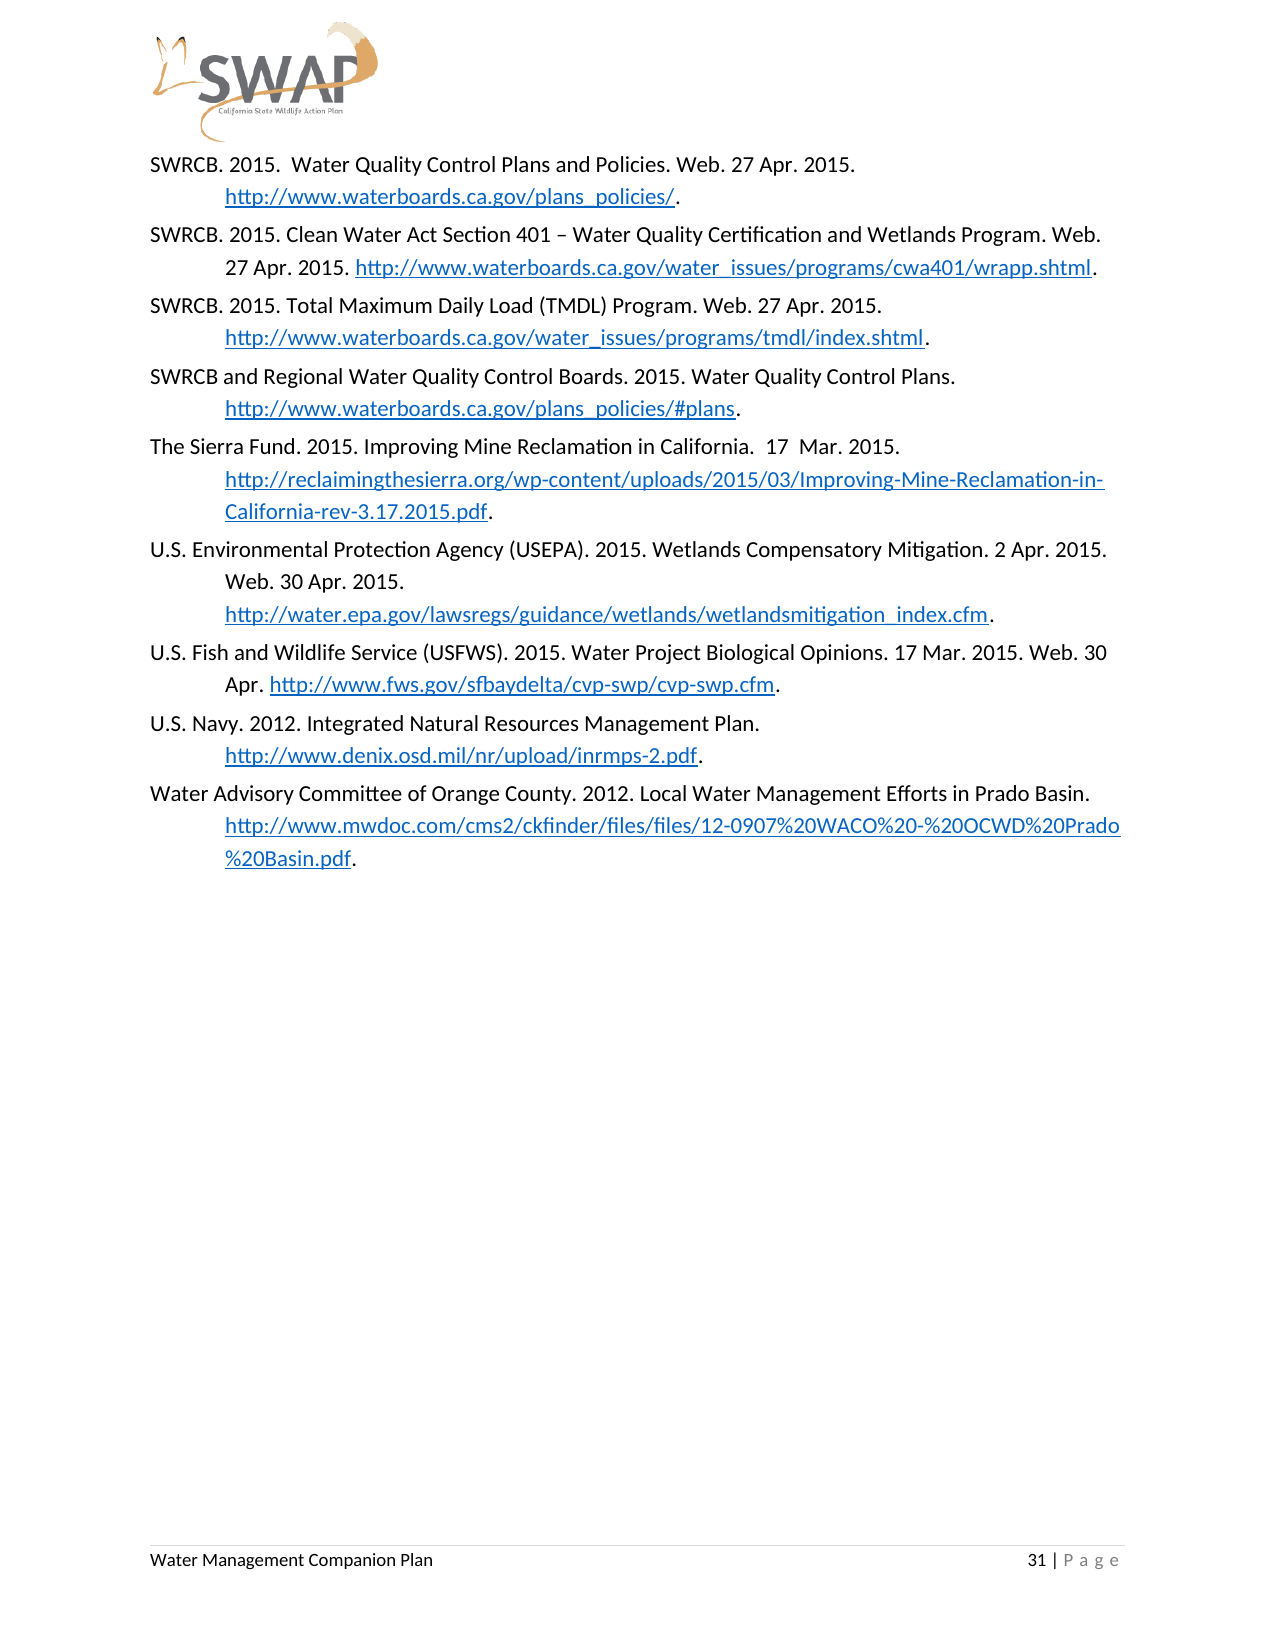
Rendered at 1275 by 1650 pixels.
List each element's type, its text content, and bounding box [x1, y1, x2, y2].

text SWRCB. 2015. Clean Water Act Section 401 – Water Quality Certification and Wetlands Program. Web. 27 Apr. 2015. http://www.waterboards.ca.gov/water_issues/programs/cwa401/wrapp.shtml. [150, 221, 1125, 281]
text SWRCB. 2015. Water Quality Control Plans and Policies. Web. 27 Apr. 2015. http://www.waterboards.ca.gov/plans_policies/. [150, 150, 1125, 210]
text SWRCB. 2015. Total Maximum Daily Load (TMDL) Program. Web. 27 Apr. 2015. http://www.waterboards.ca.gov/water_issues/programs/tmdl/index.shtml. [150, 291, 1125, 351]
text The Sierra Fund. 2015. Improving Mine Reclamation in California. 17 Mar. 2015. http://reclaimingthesierra.org/wp-content/uploads/2015/03/Improving-Mine-Reclamation-in-California-rev-3.17.2015.pdf. [150, 432, 1125, 525]
text U.S. Environmental Protection Agency (USEPA). 2015. Wetlands Compensatory Mitigation. 2 Apr. 2015. Web. 30 Apr. 2015. http://water.epa.gov/lawsregs/guidance/wetlands/wetlandsmitigation_index.cfm. [150, 535, 1125, 628]
text U.S. Navy. 2012. Integrated Natural Resources Management Plan. http://www.denix.osd.mil/nr/upload/inrmps-2.pdf. [150, 709, 1125, 769]
picture [150, 17, 379, 146]
text U.S. Fish and Wildlife Service (USFWS). 2015. Water Project Biological Opinions. 17 Mar. 2015. Web. 30 Apr. http://www.fws.gov/sfbaydelta/cvp-swp/cvp-swp.cfm. [150, 638, 1125, 698]
text SWRCB and Regional Water Quality Control Boards. 2015. Water Quality Control Plans. http://www.waterboards.ca.gov/plans_policies/#plans. [150, 362, 1125, 422]
text Water Advisory Committee of Orange County. 2012. Local Water Management Efforts in Prado Basin. http://www.mwdoc.com/cms2/ckfinder/files/files/12-0907%20WACO%20-%20OCWD%20Prado%20Basin.pdf. [150, 779, 1125, 872]
